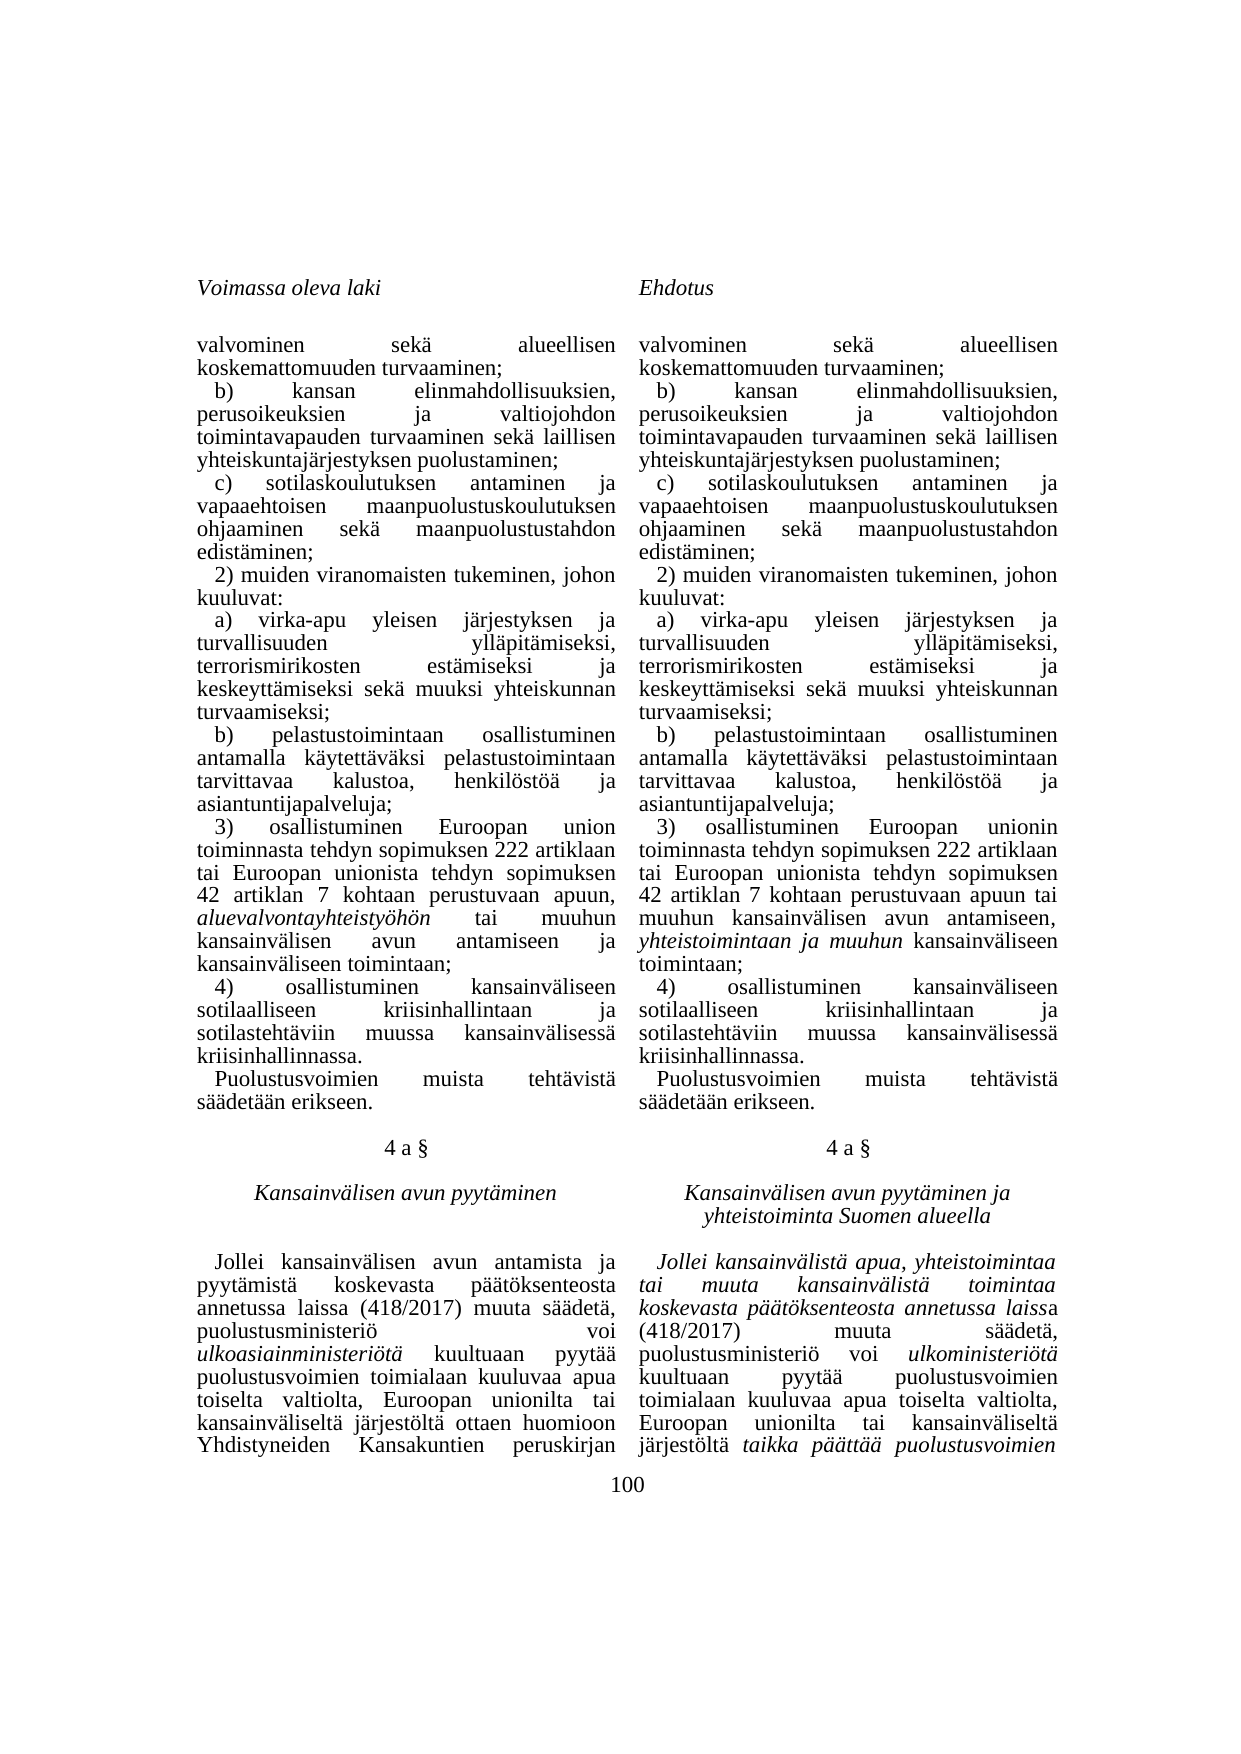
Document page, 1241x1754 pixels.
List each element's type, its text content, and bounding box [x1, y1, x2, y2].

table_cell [628, 335, 1069, 1457]
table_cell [185, 335, 627, 1457]
table_header Ehdotus [628, 274, 1069, 334]
table_header Voimassa oleva laki [185, 274, 627, 334]
